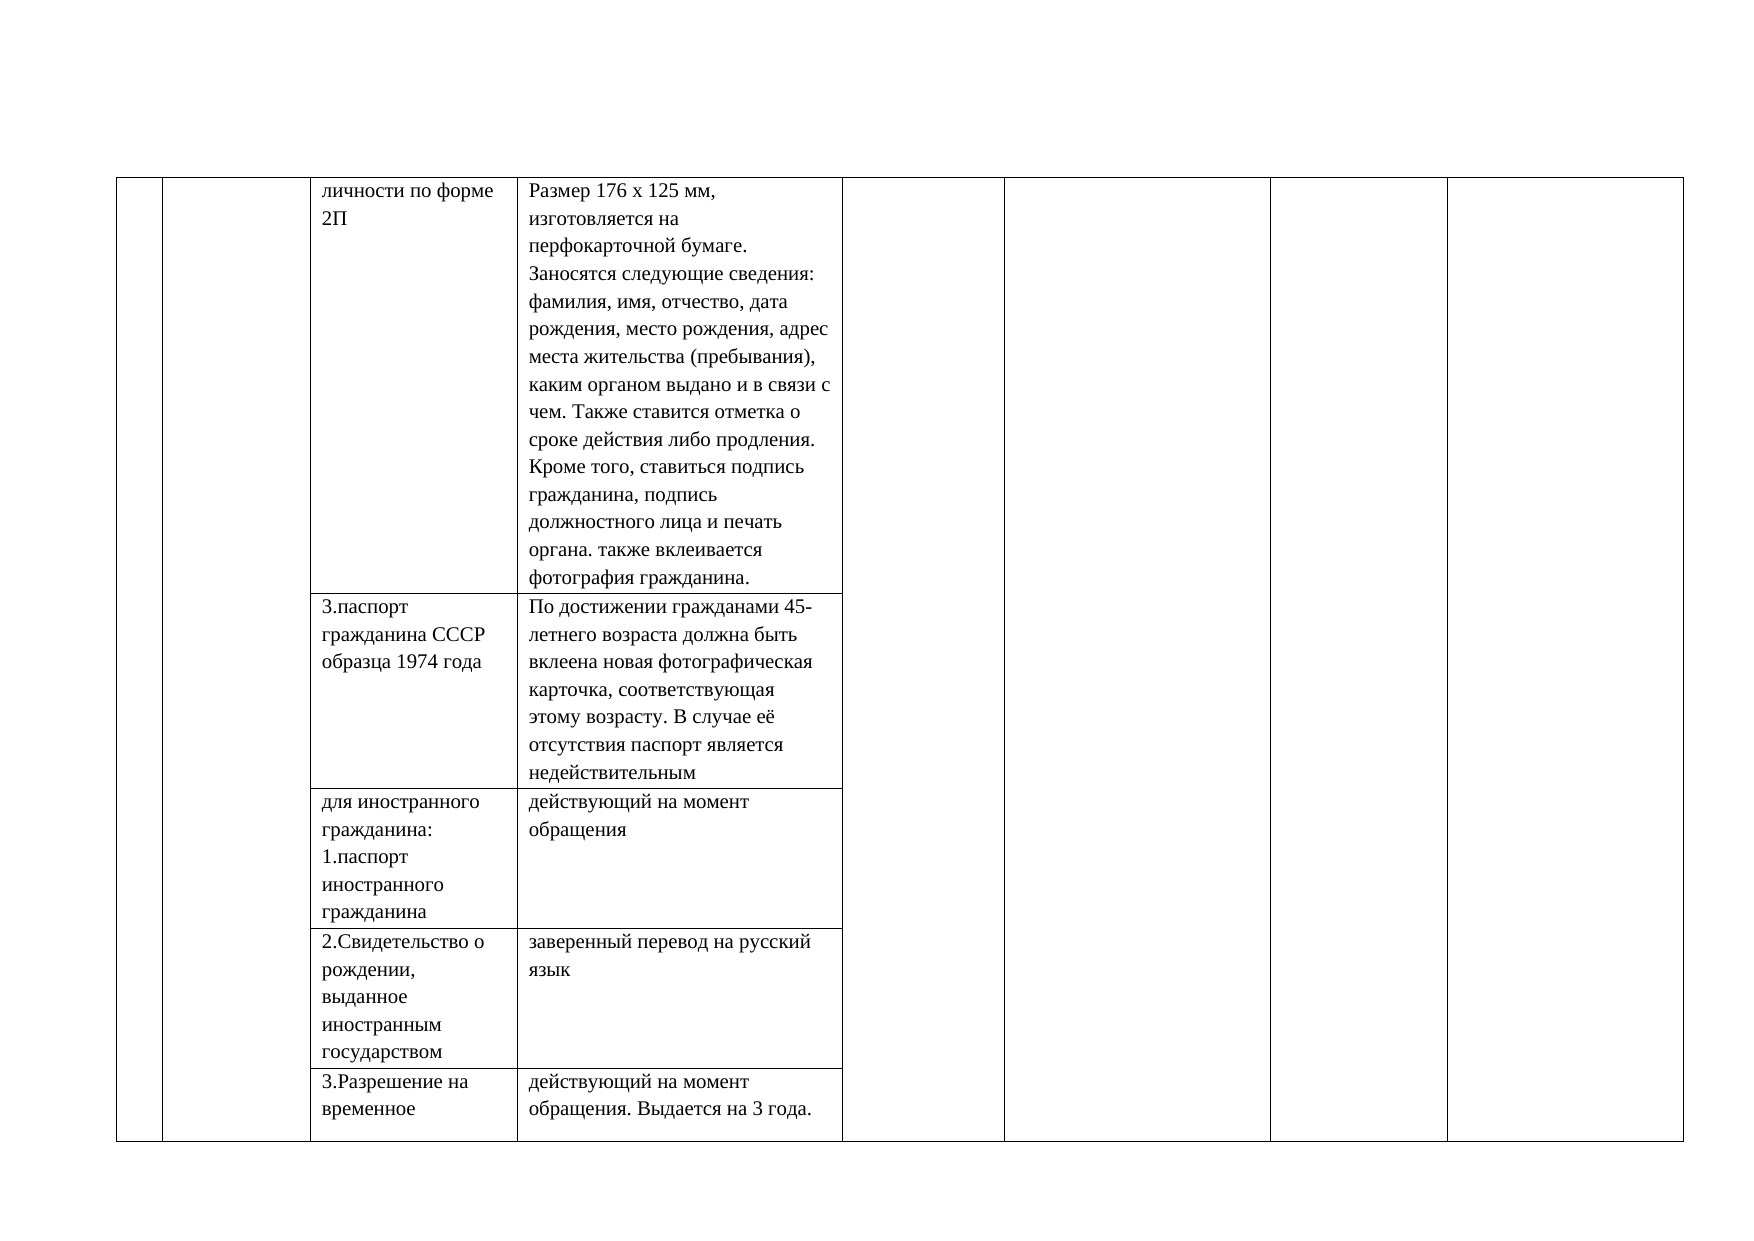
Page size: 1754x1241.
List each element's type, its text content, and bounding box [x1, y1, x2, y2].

table_cell 2.Свидетельство о рождении, выданное иностранным государством [311, 929, 517, 1068]
table_cell 3.паспорт гражданина СССР образца 1974 года [311, 594, 517, 788]
table_cell По достижении гражданами 45-летнего возраста должна быть вклеена новая фотографическая карточка, соответствующая этому возрасту. В случае её отсутствия паспорт является недействительным [518, 594, 842, 788]
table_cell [518, 1069, 842, 1141]
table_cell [311, 1069, 517, 1141]
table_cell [311, 178, 517, 593]
table_cell действующий на момент обращения [518, 789, 842, 928]
table_cell заверенный перевод на русский язык [518, 929, 842, 1068]
table_cell для иностранного гражданина: 1.паспорт иностранного гражданина [311, 789, 517, 928]
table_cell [518, 178, 842, 593]
